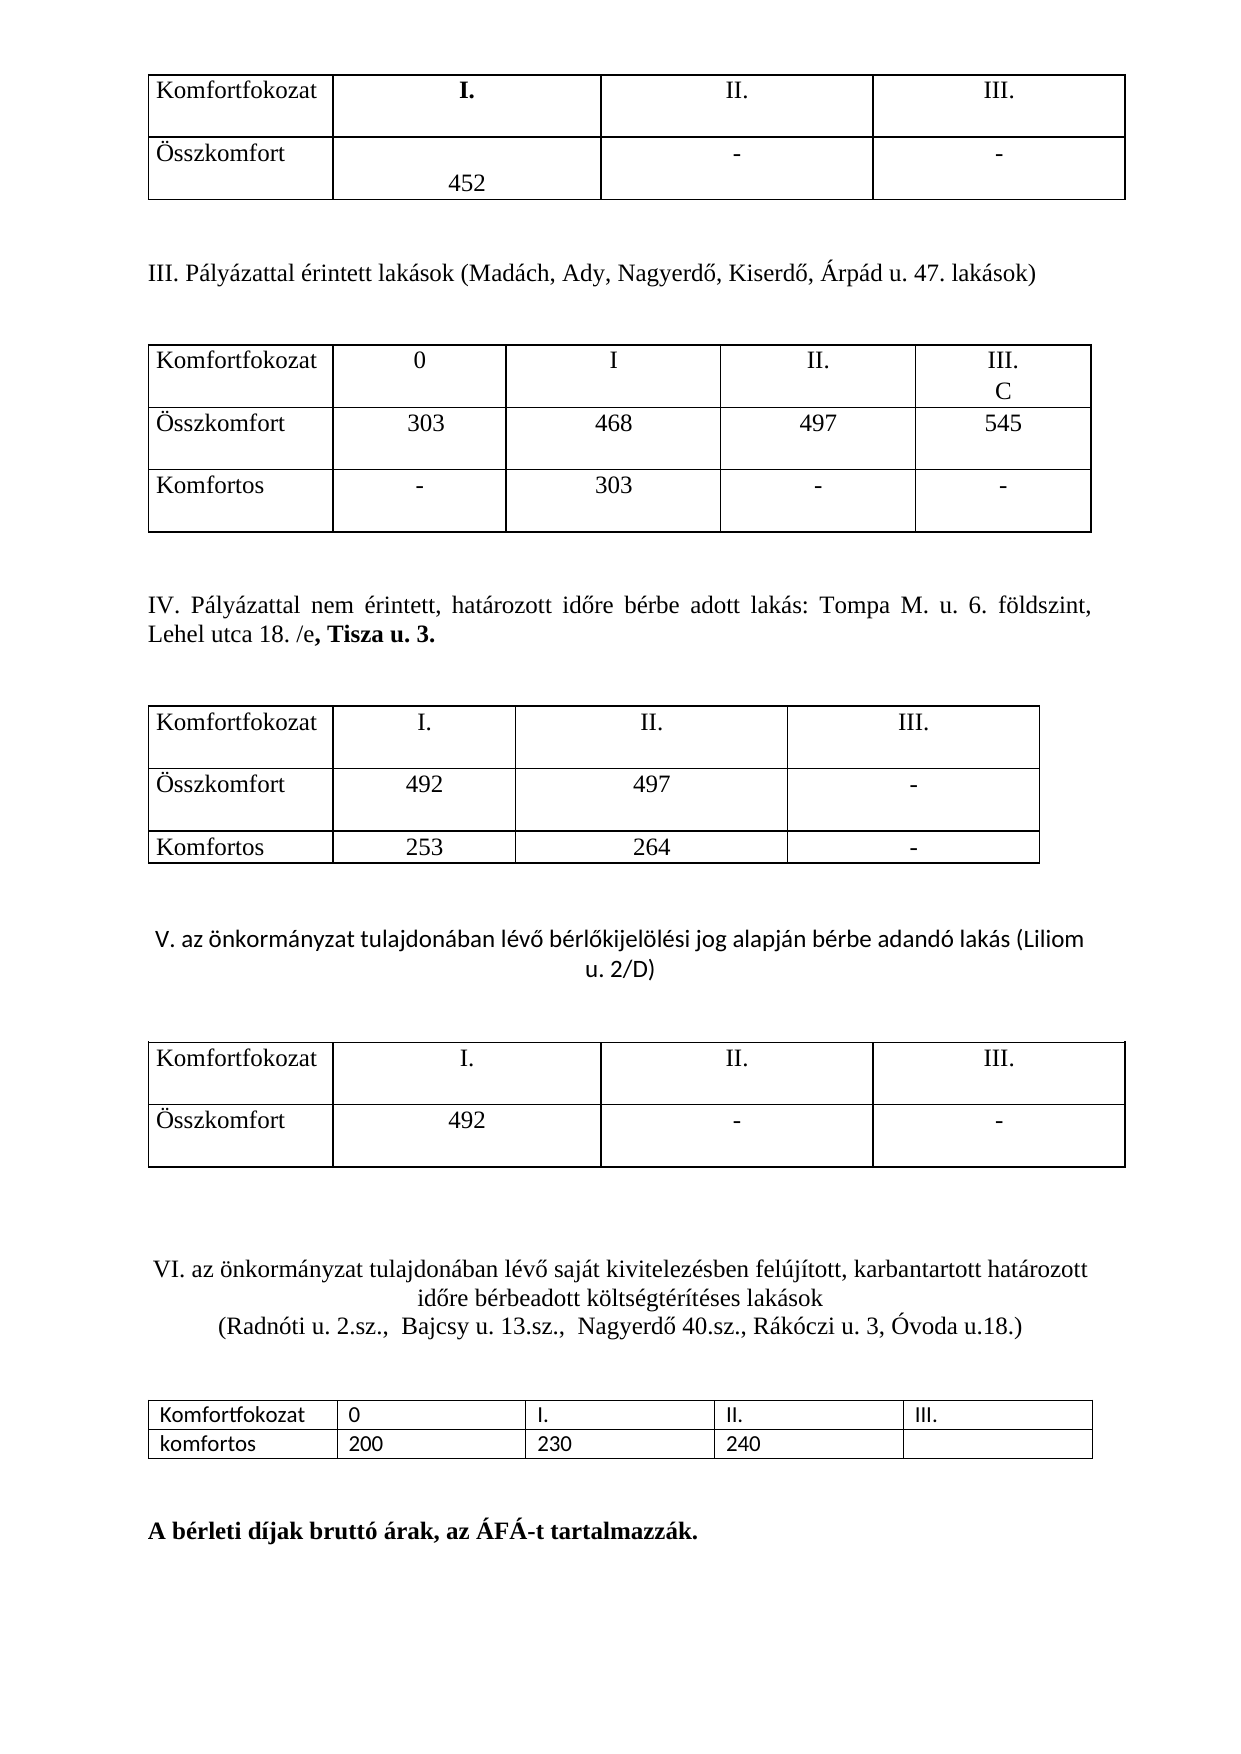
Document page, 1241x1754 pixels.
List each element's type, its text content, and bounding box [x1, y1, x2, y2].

table_cell 492 [334, 1105, 600, 1166]
table_cell - [602, 138, 872, 199]
table_cell 230 [526, 1430, 714, 1458]
table_cell 200 [338, 1430, 525, 1458]
table_cell 253 [334, 832, 515, 862]
table_header II. [602, 76, 872, 136]
table_cell - [874, 138, 1124, 199]
table_header III. [788, 707, 1039, 768]
table_cell 497 [516, 769, 787, 830]
table_cell 492 [334, 769, 515, 830]
table_cell Összkomfort [149, 138, 332, 199]
text A bérleti díjak bruttó árak, az ÁFÁ-t tartalmazzák. [148, 1516, 1092, 1545]
table_cell 545 [916, 408, 1090, 469]
table_header II. [715, 1401, 903, 1428]
text VI. az önkormányzat tulajdonában lévő saját kivitelezésben felújított, karbantartott határozott időre bérbeadott költségtérítéses lakások [148, 1254, 1092, 1311]
table_cell - [916, 470, 1090, 531]
text (Radnóti u. 2.sz., Bajcsy u. 13.sz., Nagyerdő 40.sz., Rákóczi u. 3, Óvoda u.18.) [148, 1311, 1092, 1340]
title V. az önkormányzat tulajdonában lévő bérlőkijelölési jog alapján bérbe adandó lakás (Liliom u. 2/D) [148, 923, 1092, 984]
table_header 0 [334, 346, 505, 406]
table_cell Összkomfort [149, 408, 332, 469]
table_cell 264 [516, 832, 787, 862]
table_cell - [721, 470, 915, 531]
table_cell [904, 1430, 1092, 1458]
table_cell Komfortos [149, 470, 332, 531]
table_cell 303 [334, 408, 505, 469]
table_header I. [334, 707, 515, 768]
table_cell 303 [507, 470, 720, 531]
table_header I. [334, 1043, 600, 1104]
table_header III. [904, 1401, 1092, 1428]
table_header 0 [338, 1401, 525, 1428]
table_header II. [602, 1043, 872, 1104]
table_header Komfortfokozat [149, 1043, 332, 1104]
table_cell - [788, 769, 1039, 830]
table_header III. [874, 1043, 1124, 1104]
table_header III. [874, 76, 1124, 136]
table_cell Komfortos [149, 832, 332, 862]
table_cell - [788, 832, 1039, 862]
table_cell 452 [334, 138, 600, 199]
table_header II. [516, 707, 787, 768]
table_header III. C [916, 346, 1090, 406]
table_cell komfortos [149, 1430, 337, 1458]
table_header Komfortfokozat [149, 76, 332, 136]
table_header II. [721, 346, 915, 406]
table_header Komfortfokozat [149, 346, 332, 406]
table_cell - [874, 1105, 1124, 1166]
table_header I [507, 346, 720, 406]
table_cell Összkomfort [149, 769, 332, 830]
table_header Komfortfokozat [149, 707, 332, 768]
table_cell 468 [507, 408, 720, 469]
table_cell 497 [721, 408, 915, 469]
table_cell - [602, 1105, 872, 1166]
text III. Pályázattal érintett lakások (Madách, Ady, Nagyerdő, Kiserdő, Árpád u. 47. lakások) [148, 258, 1092, 286]
table_cell Összkomfort [149, 1105, 332, 1166]
table_cell - [334, 470, 505, 531]
table_header I. [526, 1401, 714, 1428]
text IV. Pályázattal nem érintett, határozott időre bérbe adott lakás: Tompa M. u. 6. földszint, Lehel utca 18. /e, Tisza u. 3. [148, 590, 1092, 648]
table_cell 240 [715, 1430, 903, 1458]
table_header Komfortfokozat [149, 1401, 337, 1428]
table_header I. [334, 76, 600, 136]
